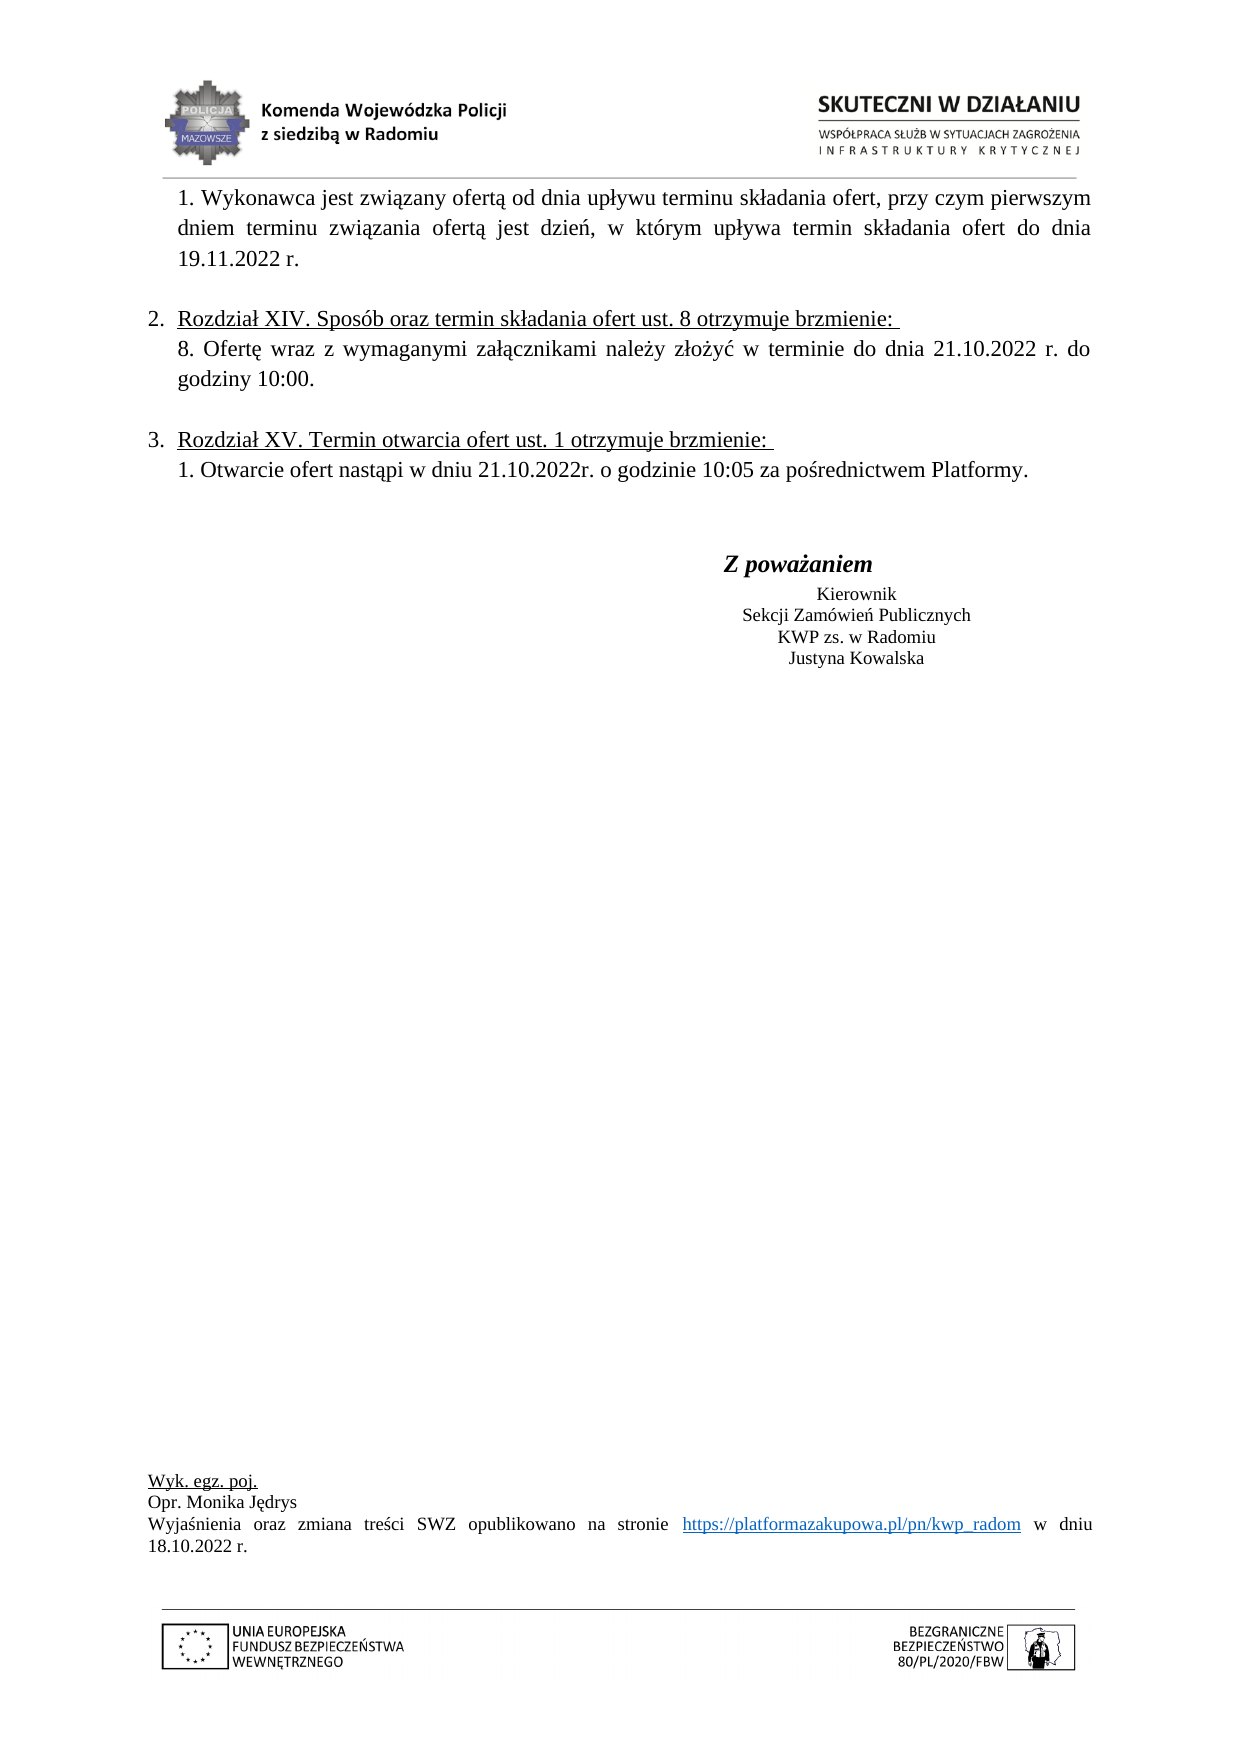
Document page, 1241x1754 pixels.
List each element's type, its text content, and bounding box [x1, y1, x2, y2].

text Wyjaśnienia oraz zmiana treści SWZ opublikowano na stronie https://platformazakupowa.pl/pn/kwp_radom w dniu 18.10.2022 r. [148, 1513, 1092, 1556]
list 1. Wykonawca jest związany ofertą od dnia upływu terminu składania ofert, przy czym pierwszym dniem terminu związania ofertą jest dzień, w którym upływa termin składania ofert do dnia 19.11.2022 r. [177, 185, 1092, 271]
text Z poważaniem [724, 549, 1092, 578]
text Justyna Kowalska [724, 647, 989, 669]
picture [147, 73, 1093, 185]
list 8. Ofertę wraz z wymaganymi załącznikami należy złożyć w terminie do dnia 21.10.2022 r. do godziny 10:00. [177, 335, 1092, 392]
text KWP zs. w Radomiu [724, 626, 989, 647]
list Rozdział XIV. Sposób oraz termin składania ofert ust. 8 otrzymuje brzmienie: [148, 305, 1092, 331]
list 1. Otwarcie ofert nastąpi w dniu 21.10.2022r. o godzinie 10:05 za pośrednictwem Platformy. [177, 456, 1092, 482]
text Kierownik [724, 583, 989, 604]
picture [147, 1602, 1093, 1681]
text Opr. Monika Jędrys [148, 1491, 1092, 1513]
text Wyk. egz. poj. [148, 1470, 1092, 1491]
list Rozdział XV. Termin otwarcia ofert ust. 1 otrzymuje brzmienie: [148, 426, 1092, 452]
text Sekcji Zamówień Publicznych [724, 604, 989, 626]
